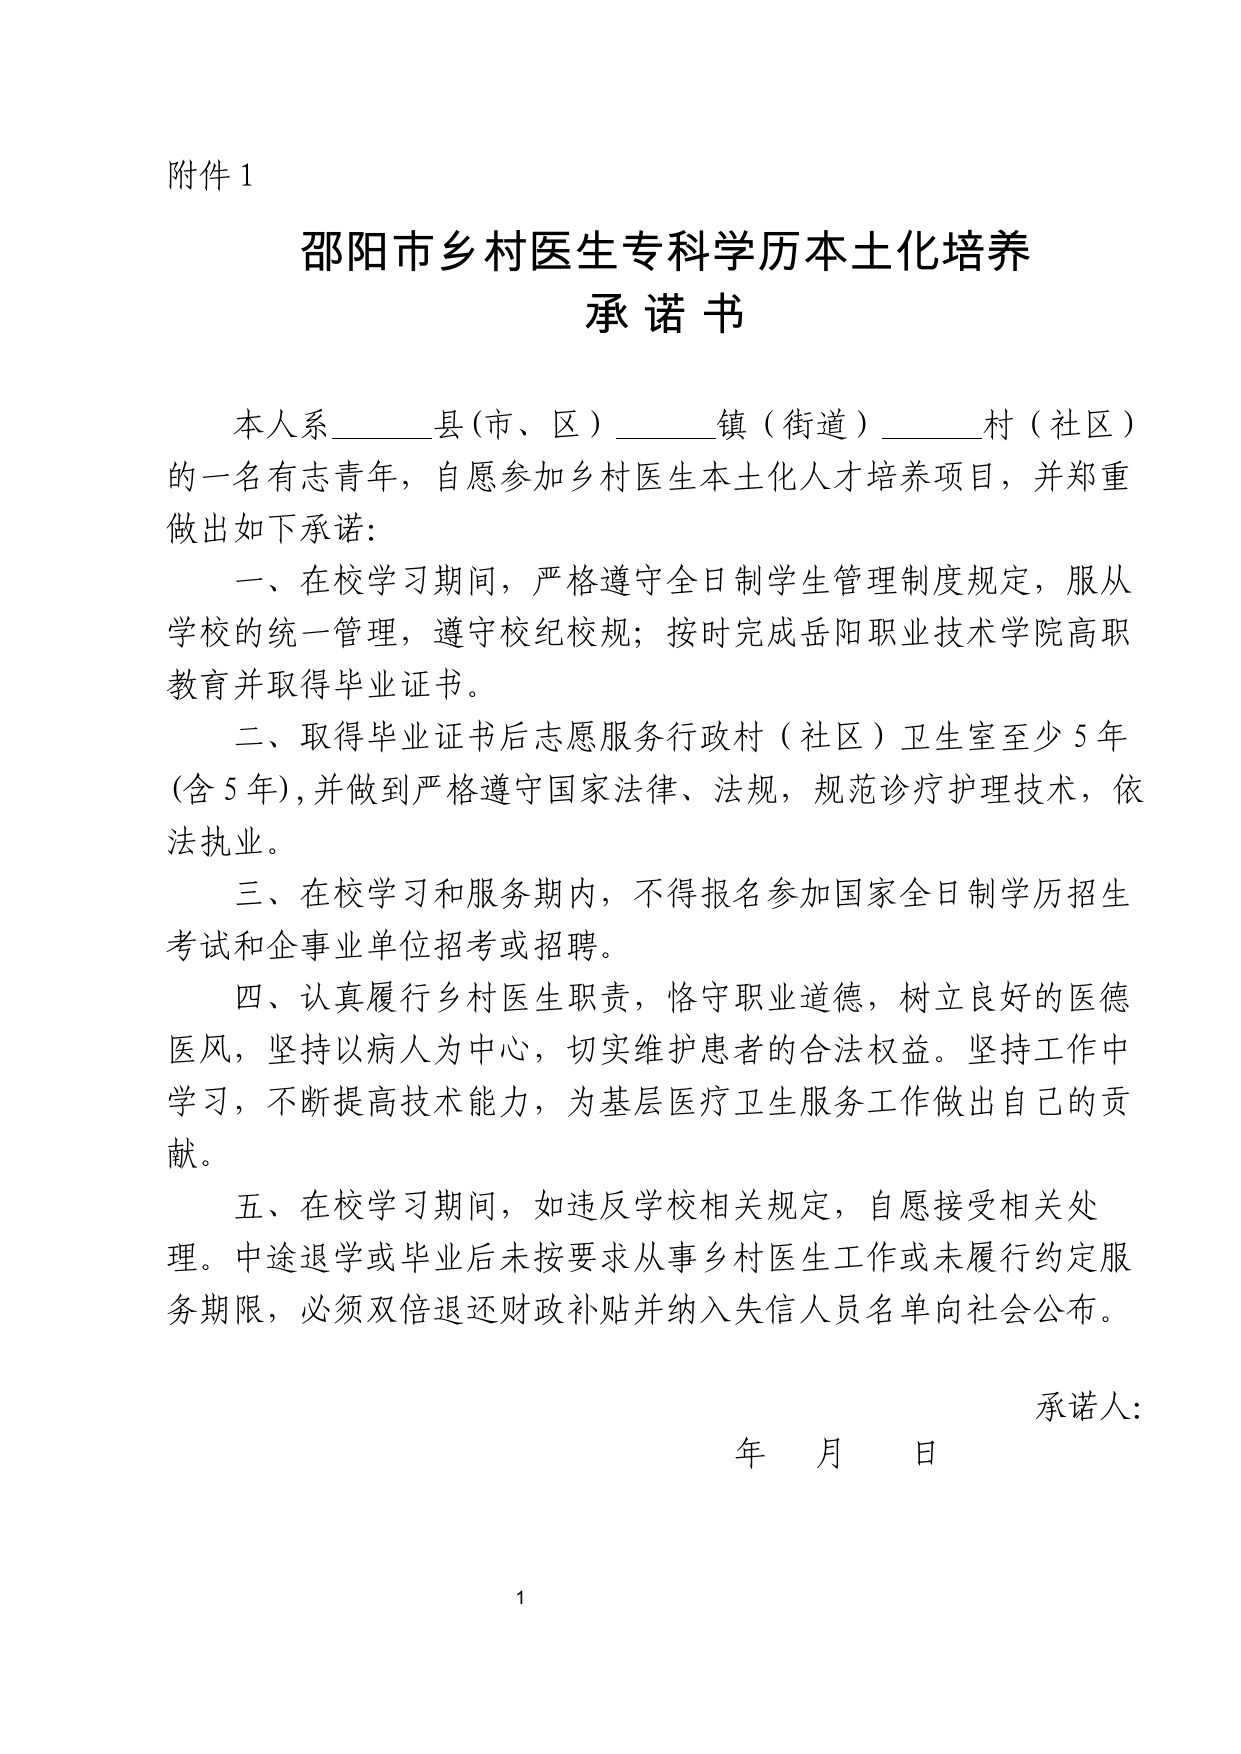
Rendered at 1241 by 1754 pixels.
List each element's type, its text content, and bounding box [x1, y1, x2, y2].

text 四、认真履行乡村医生职责，恪守职业道德，树立良好的医德医风，坚持以病人为中心，切实维护患者的合法权益。坚持工作中学习，不断提高技术能力，为基层医疗卫生服务工作做出自己的贡献。 [165, 968, 1165, 1176]
text 邵阳市乡村医生专科学历本土化培养 [165, 220, 1165, 281]
text 年 月 日 [165, 1437, 1165, 1472]
text 承 诺 书 [165, 281, 1165, 343]
text 附件1 [165, 145, 1165, 197]
text 承诺人： [165, 1390, 1165, 1426]
text 三、在校学习和服务期内，不得报名参加国家全日制学历招生考试和企事业单位招考或招聘。 [165, 863, 1165, 968]
text 一、在校学习期间，严格遵守全日制学生管理制度规定，服从学校的统一管理，遵守校纪校规；按时完成岳阳职业技术学院高职教育并取得毕业证书。 [165, 551, 1165, 707]
text 二、取得毕业证书后志愿服务行政村（社区）卫生室至少5年(含5年),并做到严格遵守国家法律、法规，规范诊疗护理技术，依法执业。 [165, 707, 1165, 863]
text 本人系 县(市、区） 镇（街道） 村（社区）的一名有志青年，自愿参加乡村医生本土化人才培养项目，并郑重做出如下承诺： [165, 395, 1165, 551]
text 五、在校学习期间，如违反学校相关规定，自愿接受相关处理。中途退学或毕业后未按要求从事乡村医生工作或未履行约定服务期限，必须双倍退还财政补贴并纳入失信人员名单向社会公布。 [165, 1176, 1165, 1332]
